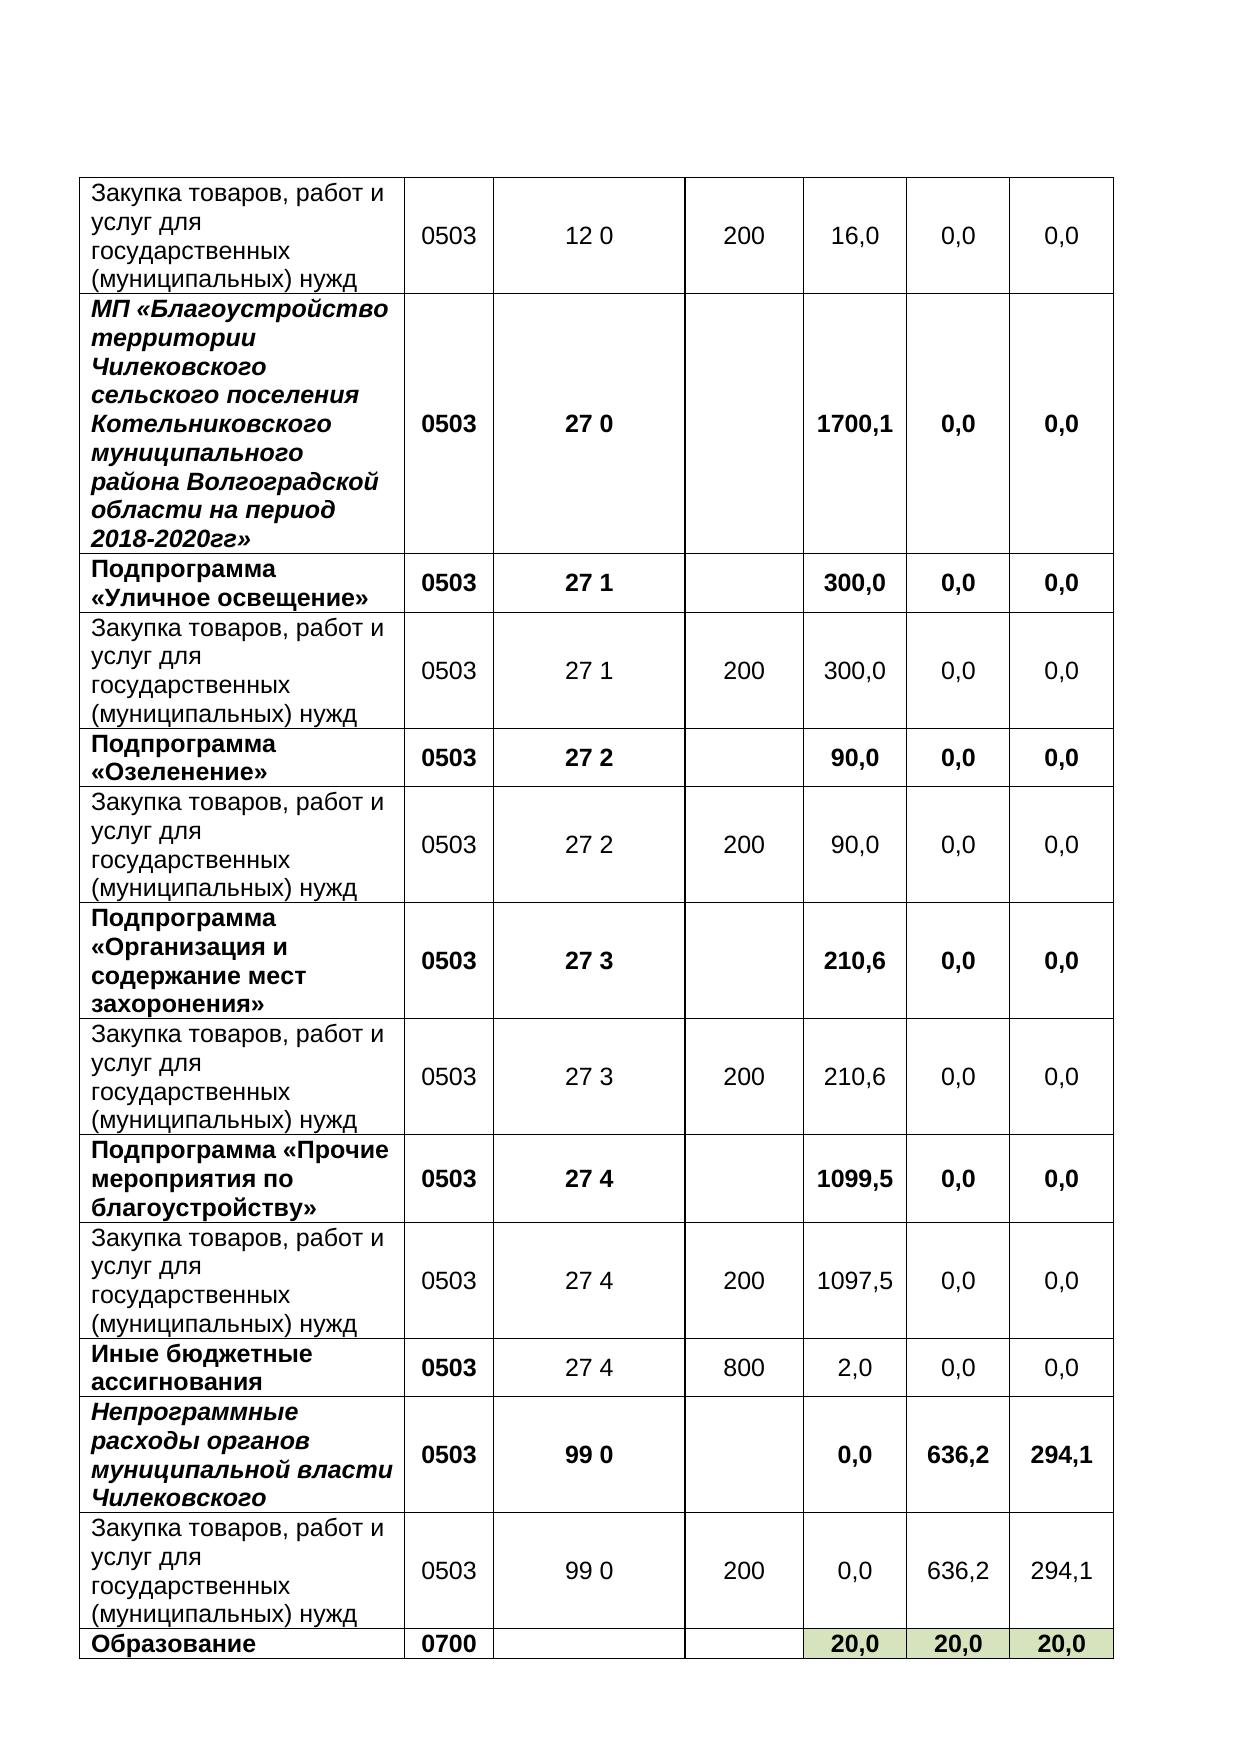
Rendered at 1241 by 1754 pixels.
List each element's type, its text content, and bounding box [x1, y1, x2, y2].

table_cell 0,0 [907, 178, 1009, 293]
table_cell 1099,5 [804, 1135, 906, 1222]
table_cell 27 0 [494, 294, 684, 553]
table_cell 0,0 [1010, 178, 1113, 293]
table_cell Непрограммные расходы органов муниципальной власти Чилековского [80, 1397, 404, 1512]
table_cell 27 4 [494, 1223, 684, 1338]
table_cell 0,0 [907, 1135, 1009, 1222]
table_cell 0,0 [907, 1019, 1009, 1134]
table_cell 0503 [405, 1513, 493, 1628]
table_cell [686, 1135, 803, 1222]
table_cell 210,6 [804, 903, 906, 1018]
table_cell Подпрограмма «Прочие мероприятия по благоустройству» [80, 1135, 404, 1222]
table_cell 200 [686, 1019, 803, 1134]
table_cell 2,0 [804, 1339, 906, 1396]
table_cell 0,0 [1010, 729, 1113, 786]
table_cell 0,0 [1010, 613, 1113, 728]
table_cell 20,0 [1010, 1629, 1113, 1658]
table_cell 0503 [405, 903, 493, 1018]
table_cell 12 0 [494, 178, 684, 293]
table_cell 27 4 [494, 1135, 684, 1222]
table_cell Закупка товаров, работ и услуг для государственных (муниципальных) нужд [80, 1019, 404, 1134]
table_cell 0503 [405, 1223, 493, 1338]
table_cell 0,0 [1010, 1019, 1113, 1134]
table_cell МП «Благоустройство территории Чилековского сельского поселения Котельниковского муниципального района Волгоградской области на период 2018-2020гг» [80, 294, 404, 553]
table_cell 99 0 [494, 1397, 684, 1512]
table_cell 200 [686, 613, 803, 728]
table_cell 0,0 [907, 1223, 1009, 1338]
table_cell 99 0 [494, 1513, 684, 1628]
table_cell 200 [686, 178, 803, 293]
table_cell 16,0 [804, 178, 906, 293]
table_cell Образование [80, 1629, 404, 1658]
table_cell 0503 [405, 1135, 493, 1222]
table_cell Закупка товаров, работ и услуг для государственных (муниципальных) нужд [80, 613, 404, 728]
table_cell 300,0 [804, 613, 906, 728]
table_cell 27 3 [494, 903, 684, 1018]
table_cell 0,0 [1010, 294, 1113, 553]
table_cell 27 2 [494, 787, 684, 902]
table_cell 200 [686, 1513, 803, 1628]
table_cell Подпрограмма «Организация и содержание мест захоронения» [80, 903, 404, 1018]
table_cell 0700 [405, 1629, 493, 1658]
table_cell 636,2 [907, 1397, 1009, 1512]
table_cell [686, 1629, 803, 1658]
table_cell 0,0 [1010, 787, 1113, 902]
table_cell 20,0 [804, 1629, 906, 1658]
table_cell 300,0 [804, 554, 906, 612]
table_cell 0,0 [804, 1397, 906, 1512]
table_cell 0,0 [907, 1339, 1009, 1396]
table_cell 210,6 [804, 1019, 906, 1134]
table_cell 0503 [405, 787, 493, 902]
table_cell 0503 [405, 1397, 493, 1512]
table_cell 1700,1 [804, 294, 906, 553]
table_cell 0,0 [907, 613, 1009, 728]
table_cell 0,0 [804, 1513, 906, 1628]
table_cell 294,1 [1010, 1397, 1113, 1512]
table_cell 90,0 [804, 729, 906, 786]
table_cell [686, 554, 803, 612]
table_cell 0,0 [907, 787, 1009, 902]
table_cell 200 [686, 787, 803, 902]
table_cell 90,0 [804, 787, 906, 902]
table_cell 0,0 [1010, 903, 1113, 1018]
table_cell [686, 1397, 803, 1512]
table_cell 0503 [405, 613, 493, 728]
table_cell [494, 1629, 684, 1658]
table_cell 200 [686, 1223, 803, 1338]
table_cell 0,0 [907, 294, 1009, 553]
table_cell 0503 [405, 294, 493, 553]
table_cell 27 3 [494, 1019, 684, 1134]
table_cell 636,2 [907, 1513, 1009, 1628]
table_cell 27 1 [494, 613, 684, 728]
table_cell 0503 [405, 178, 493, 293]
table_cell 27 2 [494, 729, 684, 786]
table_cell Закупка товаров, работ и услуг для государственных (муниципальных) нужд [80, 787, 404, 902]
table_cell 0,0 [1010, 1135, 1113, 1222]
table_cell 0503 [405, 1339, 493, 1396]
table_cell [686, 294, 803, 553]
table_cell [686, 729, 803, 786]
table_cell 0,0 [1010, 1223, 1113, 1338]
table_cell 0503 [405, 554, 493, 612]
table_cell 800 [686, 1339, 803, 1396]
table_cell 27 4 [494, 1339, 684, 1396]
table_cell 20,0 [907, 1629, 1009, 1658]
table_cell Закупка товаров, работ и услуг для государственных (муниципальных) нужд [80, 1223, 404, 1338]
table_cell Закупка товаров, работ и услуг для государственных (муниципальных) нужд [80, 178, 404, 293]
table_cell 0,0 [907, 903, 1009, 1018]
table_cell 0,0 [907, 729, 1009, 786]
table_cell Иные бюджетные ассигнования [80, 1339, 404, 1396]
table_cell 0,0 [1010, 1339, 1113, 1396]
table_cell 0,0 [907, 554, 1009, 612]
table_cell Закупка товаров, работ и услуг для государственных (муниципальных) нужд [80, 1513, 404, 1628]
table_cell 1097,5 [804, 1223, 906, 1338]
table_cell [686, 903, 803, 1018]
table_cell 0503 [405, 729, 493, 786]
table_cell 27 1 [494, 554, 684, 612]
table_cell Подпрограмма «Уличное освещение» [80, 554, 404, 612]
table_cell 0,0 [1010, 554, 1113, 612]
table_cell 0503 [405, 1019, 493, 1134]
table_cell 294,1 [1010, 1513, 1113, 1628]
table_cell Подпрограмма «Озеленение» [80, 729, 404, 786]
